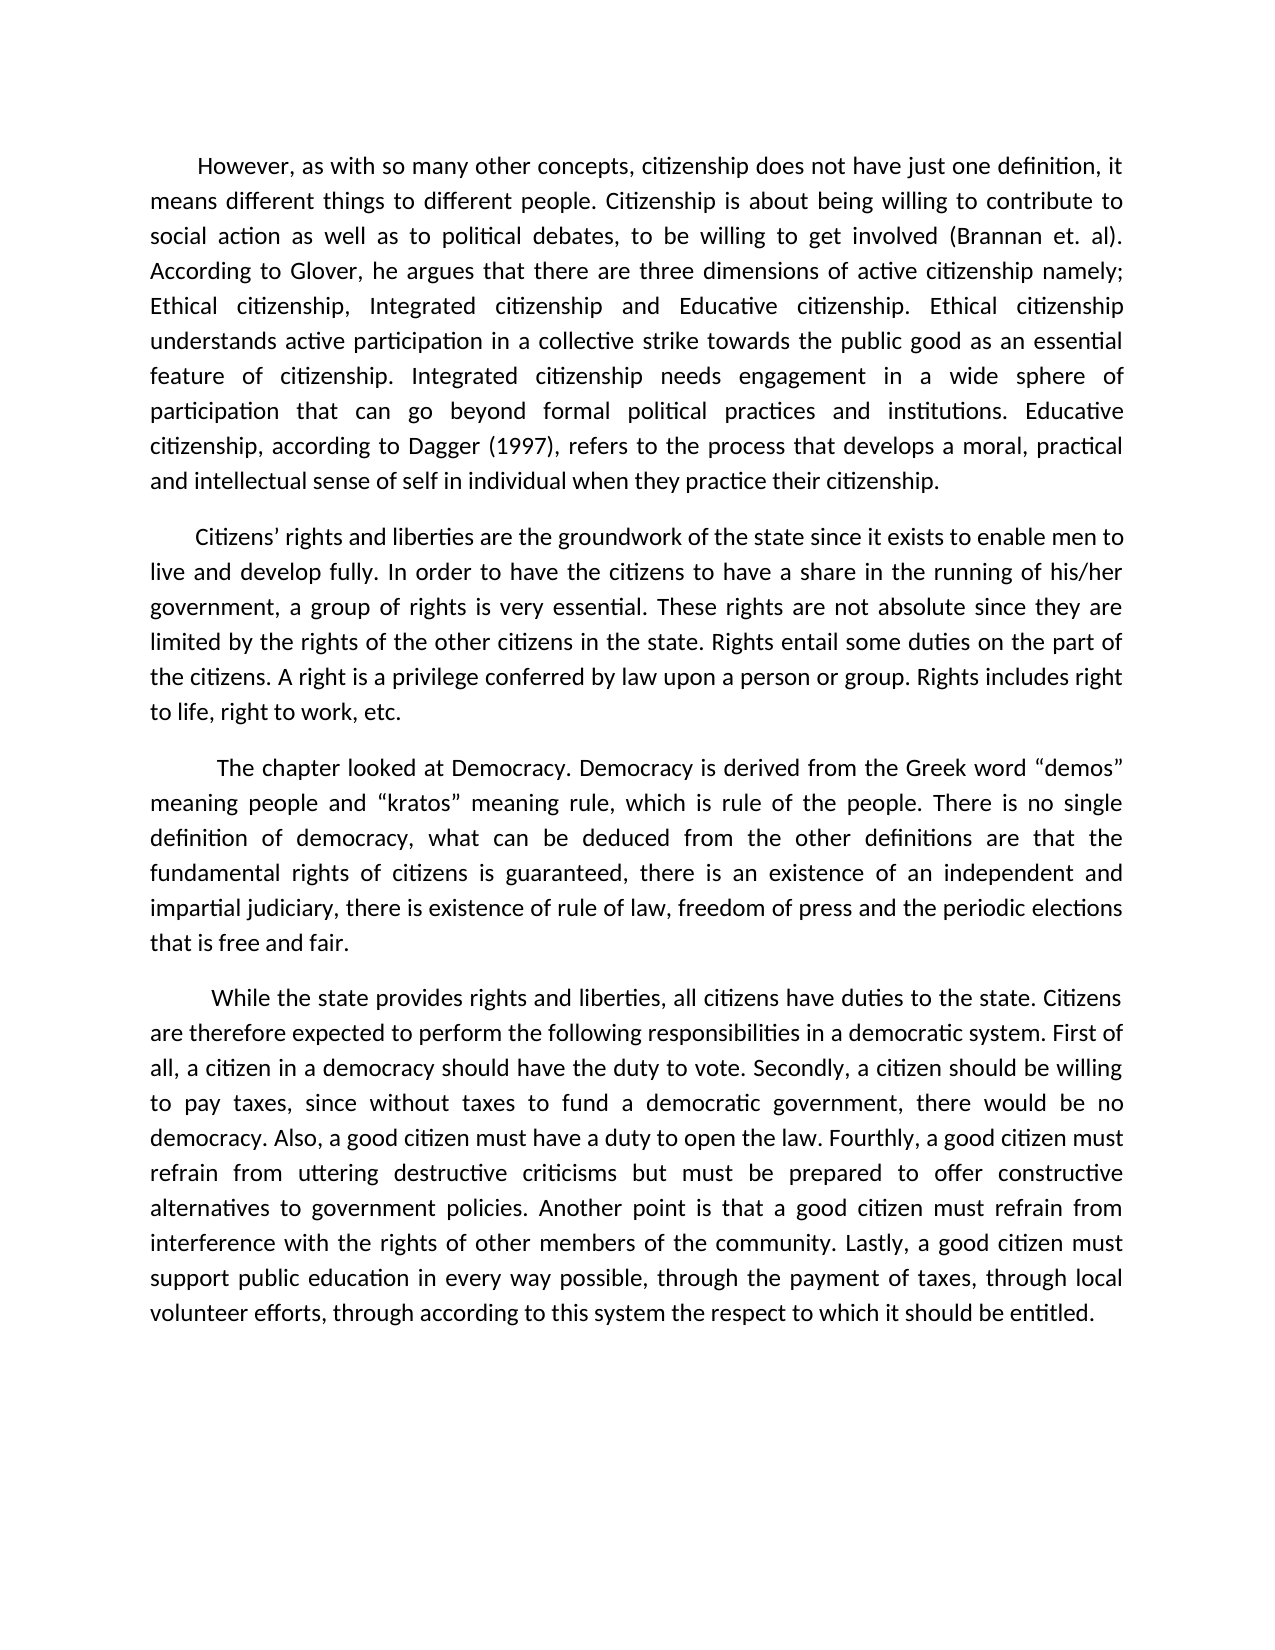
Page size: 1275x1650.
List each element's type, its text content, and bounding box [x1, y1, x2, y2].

text Citizens’ rights and liberties are the groundwork of the state since it exists to enable men to live and develop fully. In order to have the citizens to have a share in the running of his/her government, a group of rights is very essential. These rights are not absolute since they are limited by the rights of the other citizens in the state. Rights entail some duties on the part of the citizens. A right is a privilege conferred by law upon a person or group. Rights includes right to life, right to work, etc. [150, 521, 1125, 726]
text However, as with so many other concepts, citizenship does not have just one definition, it means different things to different people. Citizenship is about being willing to contribute to social action as well as to political debates, to be willing to get involved (Brannan et. al). According to Glover, he argues that there are three dimensions of active citizenship namely; Ethical citizenship, Integrated citizenship and Educative citizenship. Ethical citizenship understands active participation in a collective strike towards the public good as an essential feature of citizenship. Integrated citizenship needs engagement in a wide sphere of participation that can go beyond formal political practices and institutions. Educative citizenship, according to Dagger (1997), refers to the process that develops a moral, practical and intellectual sense of self in individual when they practice their citizenship. [150, 150, 1125, 496]
text While the state provides rights and liberties, all citizens have duties to the state. Citizens are therefore expected to perform the following responsibilities in a democratic system. First of all, a citizen in a democracy should have the duty to vote. Secondly, a citizen should be willing to pay taxes, since without taxes to fund a democratic government, there would be no democracy. Also, a good citizen must have a duty to open the law. Fourthly, a good citizen must refrain from uttering destructive criticisms but must be prepared to offer constructive alternatives to government policies. Another point is that a good citizen must refrain from interference with the rights of other members of the community. Lastly, a good citizen must support public education in every way possible, through the payment of taxes, through local volunteer efforts, through according to this system the respect to which it should be entitled. [150, 982, 1125, 1328]
text The chapter looked at Democracy. Democracy is derived from the Greek word “demos” meaning people and “kratos” meaning rule, which is rule of the people. There is no single definition of democracy, what can be deduced from the other definitions are that the fundamental rights of citizens is guaranteed, there is an existence of an independent and impartial judiciary, there is existence of rule of law, freedom of press and the periodic elections that is free and fair. [150, 752, 1125, 957]
